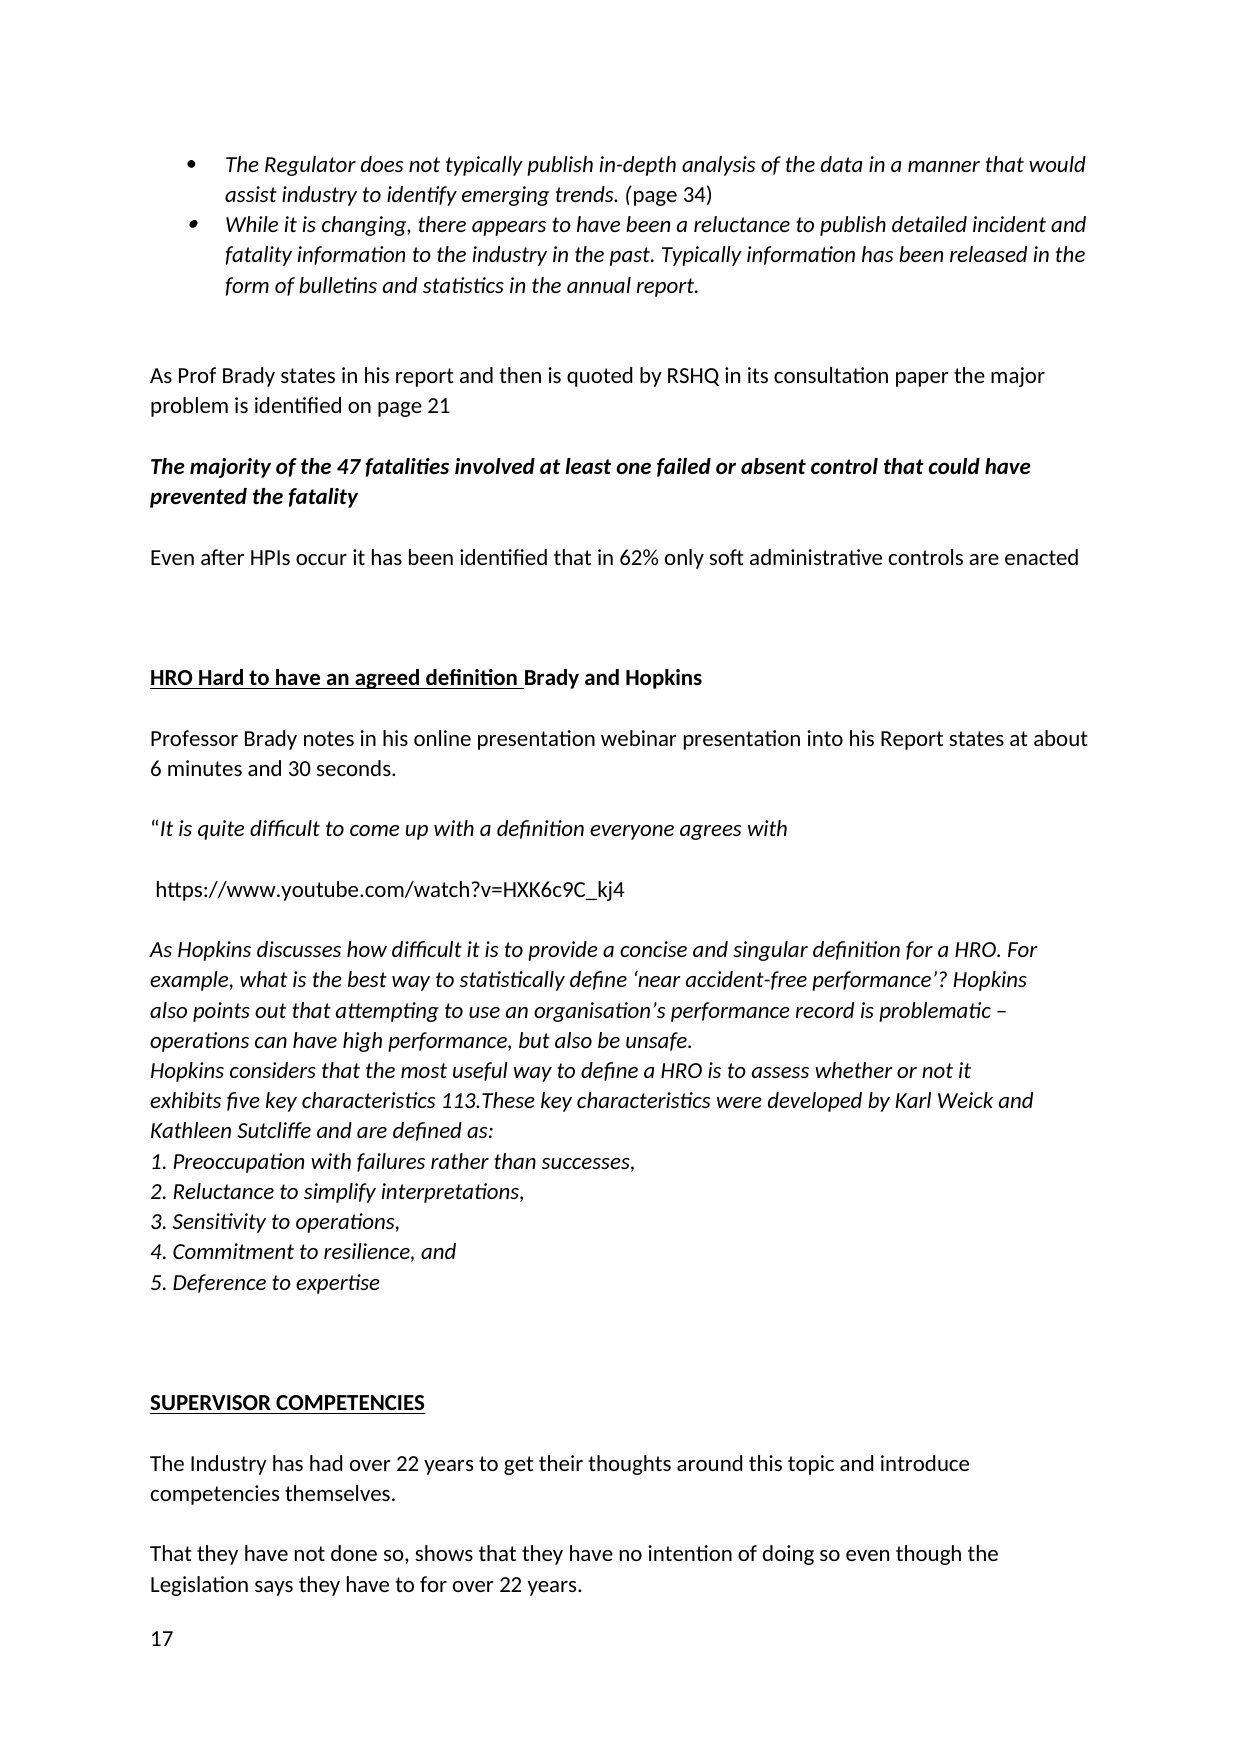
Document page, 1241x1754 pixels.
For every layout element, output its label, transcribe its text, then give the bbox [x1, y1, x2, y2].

text That they have not done so, shows that they have no intention of doing so even though the Legislation says they have to for over 22 years. [150, 1539, 1090, 1598]
text Professor Brady notes in his online presentation webinar presentation into his Report states at about 6 minutes and 30 seconds. [150, 724, 1090, 782]
list While it is changing, there appears to have been a reluctance to publish detailed incident and fatality information to the industry in the past. Typically information has been released in the form of bulletins and statistics in the annual report. [187, 210, 1090, 299]
text exhibits five key characteristics 113.These key characteristics were developed by Karl Weick and [150, 1086, 1090, 1114]
text As Hopkins discusses how difficult it is to provide a concise and singular definition for a HRO. For [150, 935, 1090, 963]
text Even after HPIs occur it has been identified that in 62% only soft administrative controls are enacted [150, 543, 1090, 571]
text “It is quite difficult to come up with a definition everyone agrees with [150, 814, 1090, 843]
text HRO Hard to have an agreed definition Brady and Hopkins [150, 663, 1090, 692]
text Kathleen Sutcliffe and are defined as: [150, 1117, 1090, 1145]
text 5. Deference to expertise [150, 1268, 1090, 1296]
text also points out that attempting to use an organisation’s performance record is problematic – [150, 996, 1090, 1024]
text The majority of the 47 fatalities involved at least one failed or absent control that could have prevented the fatality [150, 452, 1090, 510]
text As Prof Brady states in his report and then is quoted by RSHQ in its consultation paper the major problem is identified on page 21 [150, 361, 1090, 420]
text operations can have high performance, but also be unsafe. [150, 1026, 1090, 1054]
list The Regulator does not typically publish in-depth analysis of the data in a manner that would assist industry to identify emerging trends. (page 34) [187, 150, 1090, 208]
text 2. Reluctance to simplify interpretations, [150, 1177, 1090, 1205]
text example, what is the best way to statistically define ‘near accident-free performance’? Hopkins [150, 966, 1090, 994]
text Hopkins considers that the most useful way to define a HRO is to assess whether or not it [150, 1056, 1090, 1084]
text https://www.youtube.com/watch?v=HXK6c9C_kj4 [150, 875, 1090, 903]
text 1. Preoccupation with failures rather than successes, [150, 1147, 1090, 1175]
text The Industry has had over 22 years to get their thoughts around this topic and introduce competencies themselves. [150, 1449, 1090, 1507]
text 4. Commitment to resilience, and [150, 1237, 1090, 1266]
text SUPERVISOR COMPETENCIES [150, 1388, 1090, 1417]
text 3. Sensitivity to operations, [150, 1207, 1090, 1235]
